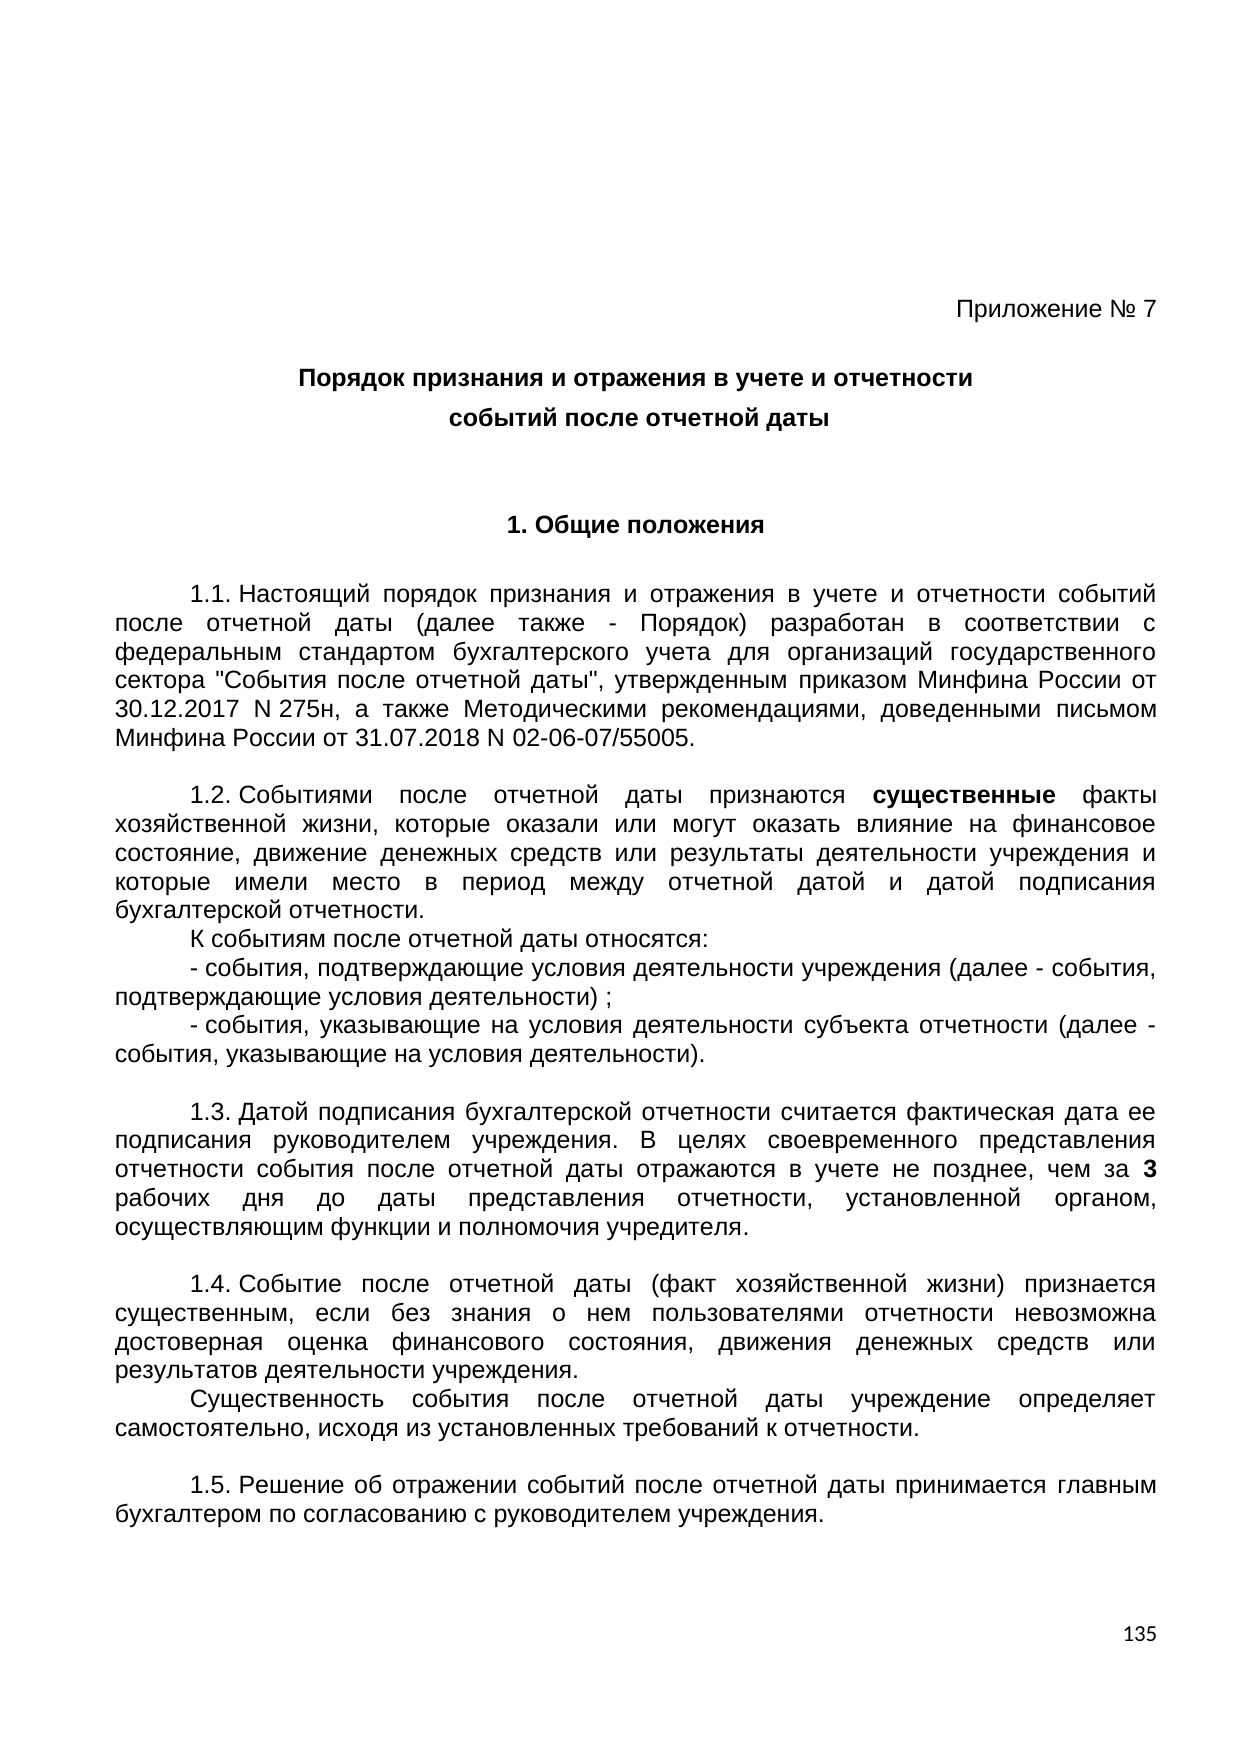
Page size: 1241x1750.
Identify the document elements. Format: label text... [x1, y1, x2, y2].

text Порядок признания и отражения в учете и отчетности [114, 362, 1157, 391]
text Существенность события после отчетной даты учреждение определяет самостоятельно, исходя из установленных требований к отчетности. [114, 1384, 1157, 1442]
text Приложение № 7 [114, 294, 1157, 322]
text 1.4. Событие после отчетной даты (факт хозяйственной жизни) признается существенным, если без знания о нем пользователями отчетности невозможна достоверная оценка финансового состояния, движения денежных средств или результатов деятельности учреждения. [114, 1269, 1157, 1384]
text - события, указывающие на условия деятельности субъекта отчетности (далее - события, указывающие на условия деятельности). [114, 1011, 1157, 1068]
text 1.3. Датой подписания бухгалтерской отчетности считается фактическая дата ее подписания руководителем учреждения. В целях своевременного представления отчетности события после отчетной даты отражаются в учете не позднее, чем за 3 рабочих дня до даты представления отчетности, установленной органом, осуществляющим функции и полномочия учредителя. [114, 1097, 1157, 1241]
text 1.5. Решение об отражении событий после отчетной даты принимается главным бухгалтером по согласованию с руководителем учреждения. [114, 1471, 1157, 1528]
text 1.1. Настоящий порядок признания и отражения в учете и отчетности событий после отчетной даты (далее также - Порядок) разработан в соответствии с федеральным стандартом бухгалтерского учета для организаций государственного сектора "События после отчетной даты", утвержденным приказом Минфина России от 30.12.2017 N 275н, а также Методическими рекомендациями, доведенными письмом Минфина России от 31.07.2018 N 02-06-07/55005. [114, 579, 1157, 752]
text 1. Общие положения [114, 511, 1157, 539]
text событий после отчетной даты [114, 402, 1157, 459]
text - события, подтверждающие условия деятельности учреждения (далее - события, подтверждающие условия деятельности) ; [114, 953, 1157, 1011]
text 1.2. Событиями после отчетной даты признаются существенные факты хозяйственной жизни, которые оказали или могут оказать влияние на финансовое состояние, движение денежных средств или результаты деятельности учреждения и которые имели место в период между отчетной датой и датой подписания бухгалтерской отчетности. [114, 781, 1157, 924]
text К событиям после отчетной даты относятся: [114, 924, 1157, 953]
